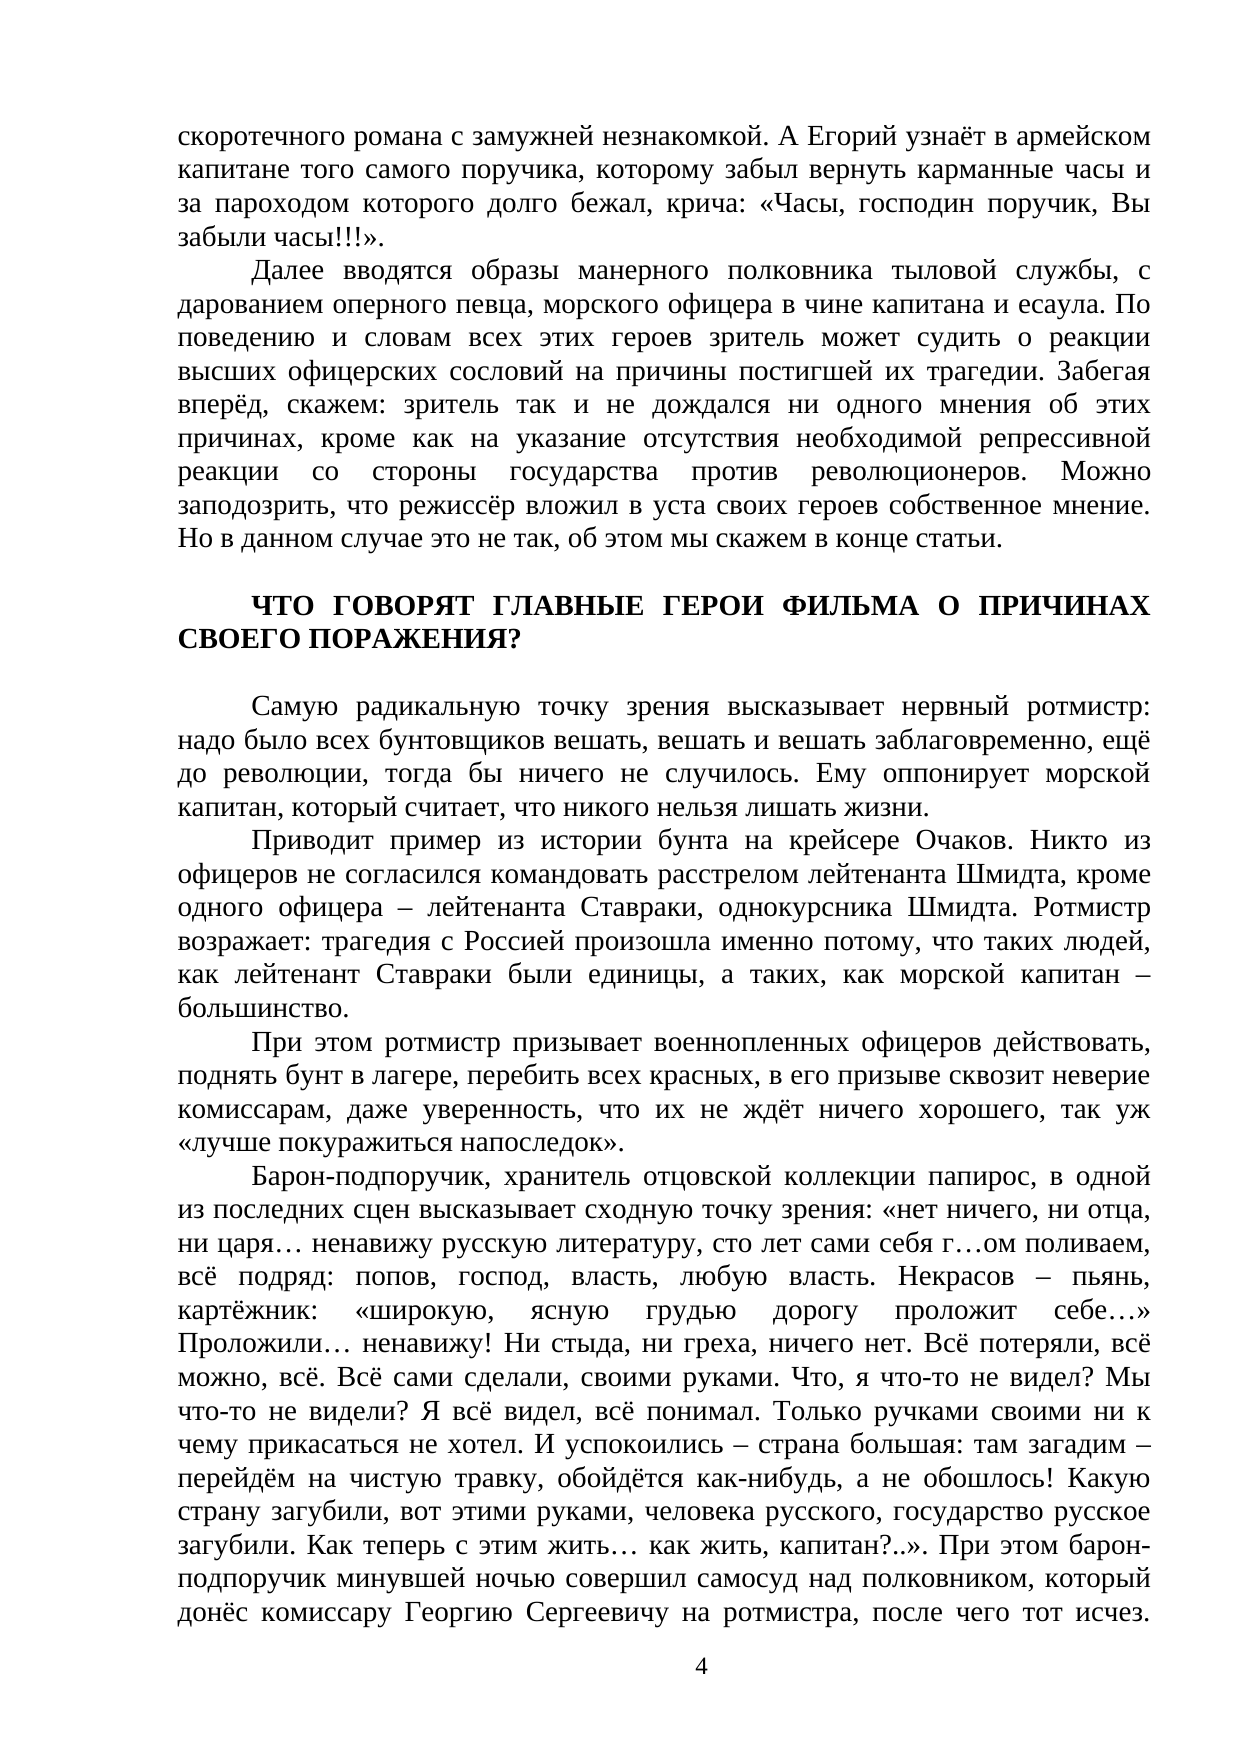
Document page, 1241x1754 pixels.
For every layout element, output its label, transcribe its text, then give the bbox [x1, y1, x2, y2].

text ЧТО ГОВОРЯТ ГЛАВНЫЕ ГЕРОИ ФИЛЬМА О ПРИЧИНАХ СВОЕГО ПОРАЖЕНИЯ? [177, 588, 1152, 655]
text Самую радикальную точку зрения высказывает нервный ротмистр: надо было всех бунтовщиков вешать, вешать и вешать заблаговременно, ещё до революции, тогда бы ничего не случилось. Ему оппонирует морской капитан, который считает, что никого нельзя лишать жизни. [177, 688, 1152, 822]
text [177, 1158, 1152, 1627]
text Приводит пример из истории бунта на крейсере Очаков. Никто из офицеров не согласился командовать расстрелом лейтенанта Шмидта, кроме одного офицера – лейтенанта Ставраки, однокурсника Шмидта. Ротмистр возражает: трагедия с Россией произошла именно потому, что таких людей, как лейтенант Ставраки были единицы, а таких, как морской капитан – большинство. [177, 822, 1152, 1024]
text Далее вводятся образы манерного полковника тыловой службы, с дарованием оперного певца, морского офицера в чине капитана и есаула. По поведению и словам всех этих героев зритель может судить о реакции высших офицерских сословий на причины постигшей их трагедии. Забегая вперёд, скажем: зритель так и не дождался ни одного мнения об этих причинах, кроме как на указание отсутствия необходимой репрессивной реакции со стороны государства против революционеров. Можно заподозрить, что режиссёр вложил в уста своих героев собственное мнение. Но в данном случае это не так, об этом мы скажем в конце статьи. [177, 252, 1152, 554]
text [177, 118, 1152, 252]
text При этом ротмистр призывает военнопленных офицеров действовать, поднять бунт в лагере, перебить всех красных, в его призыве сквозит неверие комиссарам, даже уверенность, что их не ждёт ничего хорошего, так уж «лучше покуражиться напоследок». [177, 1024, 1152, 1158]
